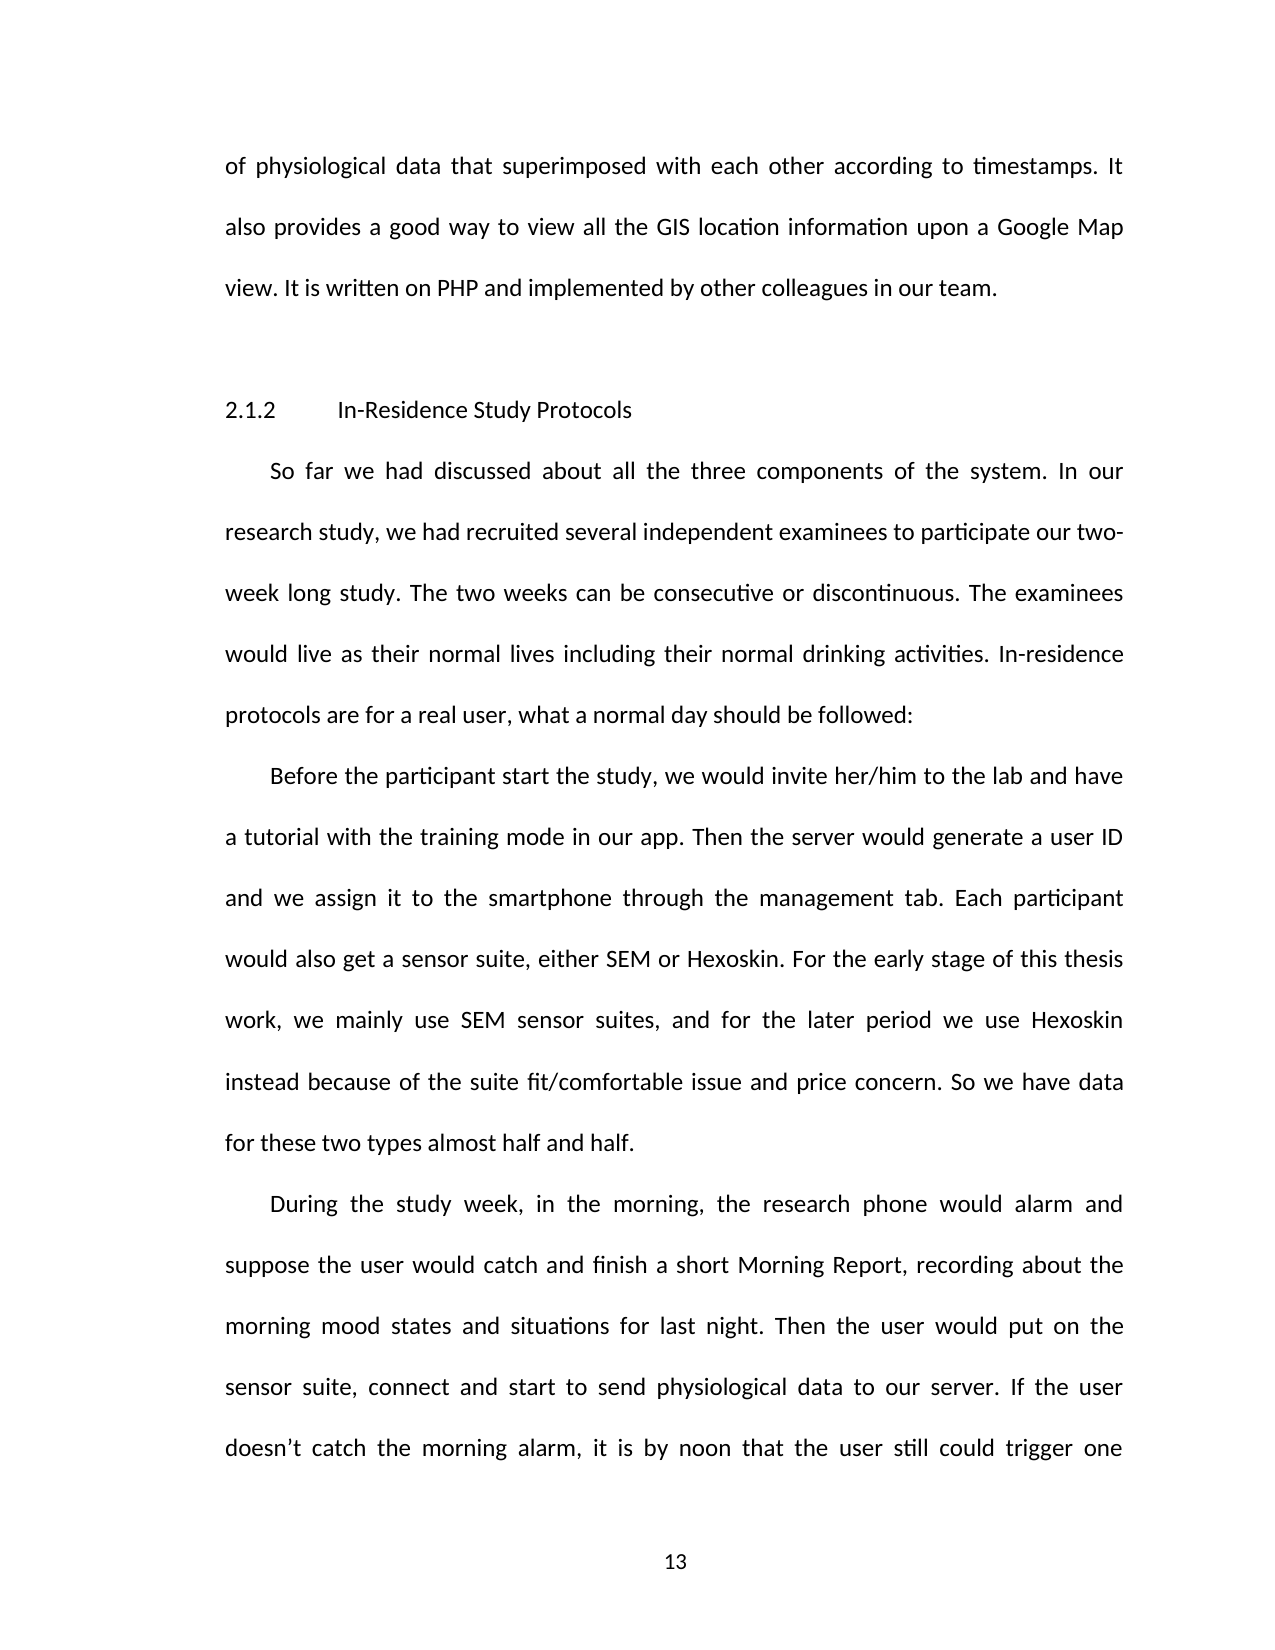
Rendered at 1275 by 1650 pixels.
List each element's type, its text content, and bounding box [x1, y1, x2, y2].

text Before the participant start the study, we would invite her/him to the lab and have a tutorial with the training mode in our app. Then the server would generate a user ID and we assign it to the smartphone through the management tab. Each participant would also get a sensor suite, either SEM or Hexoskin. For the early stage of this thesis work, we mainly use SEM sensor suites, and for the later period we use Hexoskin instead because of the suite fit/comfortable issue and price concern. So we have data for these two types almost half and half. [225, 760, 1125, 1157]
list In-Residence Study Protocols [225, 394, 1125, 425]
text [225, 1188, 1125, 1462]
text So far we had discussed about all the three components of the system. In our research study, we had recruited several independent examinees to participate our two-week long study. The two weeks can be consecutive or discontinuous. The examinees would live as their normal lives including their normal drinking activities. In-residence protocols are for a real user, what a normal day should be followed: [225, 455, 1125, 730]
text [225, 150, 1125, 303]
